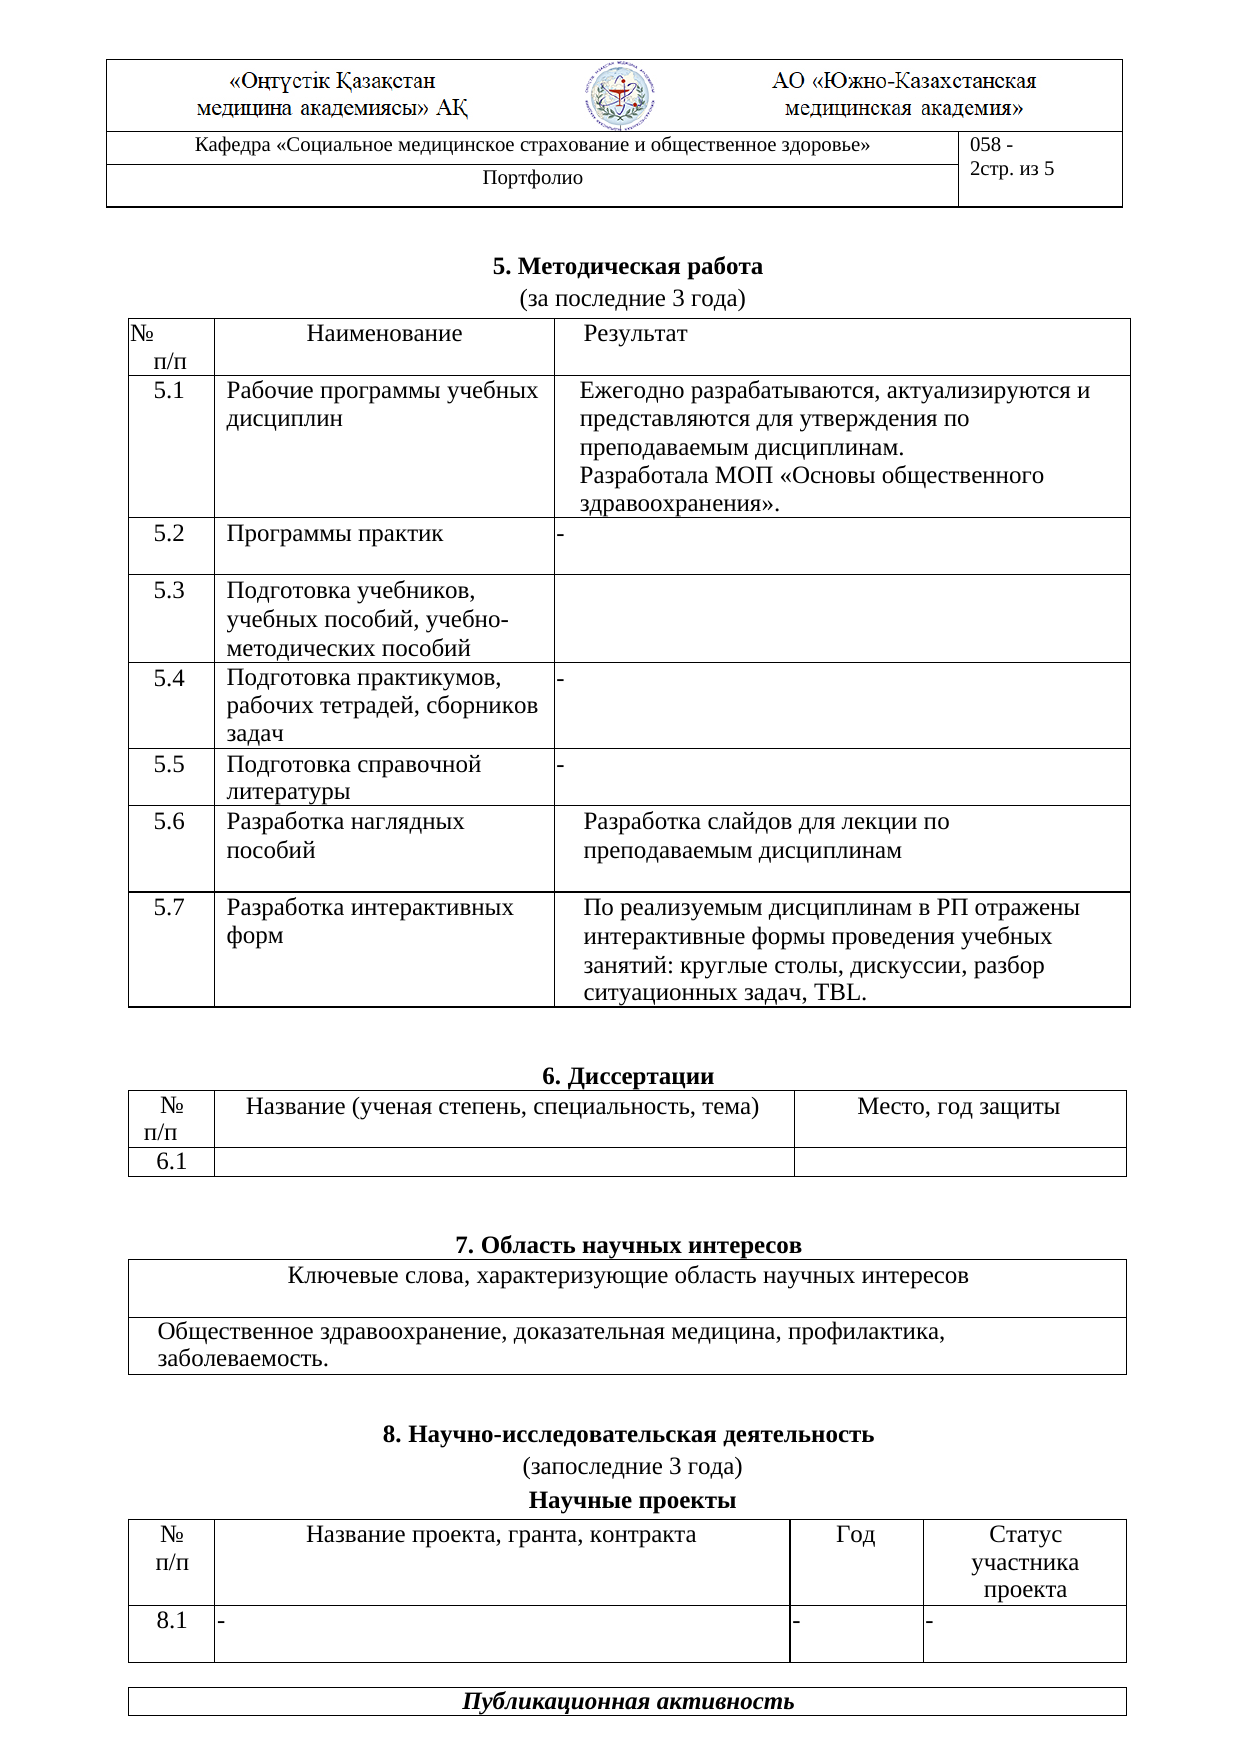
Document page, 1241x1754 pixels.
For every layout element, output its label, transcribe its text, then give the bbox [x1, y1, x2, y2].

table_cell 8.1 [129, 1606, 214, 1662]
table_cell - [215, 1606, 789, 1662]
table_cell Ежегодно разрабатываются, актуализируются и представляются для утверждения по преподаваемым дисциплинам. Разработала МОП «Основы общественного здравоохранения». [555, 376, 1130, 517]
table_header Статус участника проекта [924, 1520, 1126, 1604]
table_cell Общественное здравоохранение, доказательная медицина, профилактика, заболеваемость. [129, 1318, 1126, 1374]
table_header Название проекта, гранта, контракта [215, 1520, 789, 1604]
table_header Наименование [215, 319, 554, 375]
text (запоследние 3 года) [513, 1451, 751, 1480]
table_header Результат [555, 319, 1130, 375]
list Научно-исследовательская деятельность [383, 1419, 1147, 1447]
table_cell Рабочие программы учебных дисциплин [215, 376, 554, 517]
table_cell Подготовка справочной литературы [215, 749, 554, 805]
table_cell - [555, 518, 1130, 574]
text (за последние 3 года) [513, 283, 751, 312]
list Область научных интересов [455, 1230, 1151, 1259]
list Методическая работа [493, 251, 1146, 280]
table_cell Разработка слайдов для лекции по преподаваемым дисциплинам [555, 806, 1130, 891]
table_cell По реализуемым дисциплинам в РП отражены интерактивные формы проведения учебных занятий: круглые столы, дискуссии, разбор ситуационных задач, TBL. [555, 893, 1130, 1006]
table_header № п/п [129, 1091, 214, 1147]
table_cell [555, 575, 1130, 662]
picture [162, 60, 1067, 131]
table_cell 5.1 [129, 376, 214, 517]
table_header № п/п [129, 319, 214, 375]
table_cell 5.7 [129, 893, 214, 1006]
table_cell 5.4 [129, 663, 214, 748]
table_cell Разработка интерактивных форм [215, 893, 554, 1006]
table_cell 5.3 [129, 575, 214, 662]
table_cell Подготовка учебников, учебных пособий, учебно- методических пособий [215, 575, 554, 662]
table_header Год [791, 1520, 923, 1604]
table_header Ключевые слова, характеризующие область научных интересов [129, 1260, 1126, 1317]
table_cell - [555, 749, 1130, 805]
text Научные проекты [513, 1485, 751, 1513]
table_cell 5.6 [129, 806, 214, 891]
table_cell - [791, 1606, 923, 1662]
table_header Название (ученая степень, специальность, тема) [215, 1091, 794, 1147]
table_cell - [924, 1606, 1126, 1662]
table_cell - [555, 663, 1130, 748]
table_cell 5.5 [129, 749, 214, 805]
table_header № п/п [129, 1520, 214, 1604]
table_header Место, год защиты [795, 1091, 1126, 1147]
table_cell Разработка наглядных пособий [215, 806, 554, 891]
table_header Публикационная активность [129, 1688, 1126, 1715]
table_cell 5.2 [129, 518, 214, 574]
table_cell Программы практик [215, 518, 554, 574]
table_cell 6.1 [129, 1148, 214, 1176]
table_cell Подготовка практикумов, рабочих тетрадей, сборников задач [215, 663, 554, 748]
table_cell [795, 1148, 1126, 1176]
list Диссертации [542, 1061, 1151, 1090]
table_cell [215, 1148, 794, 1176]
